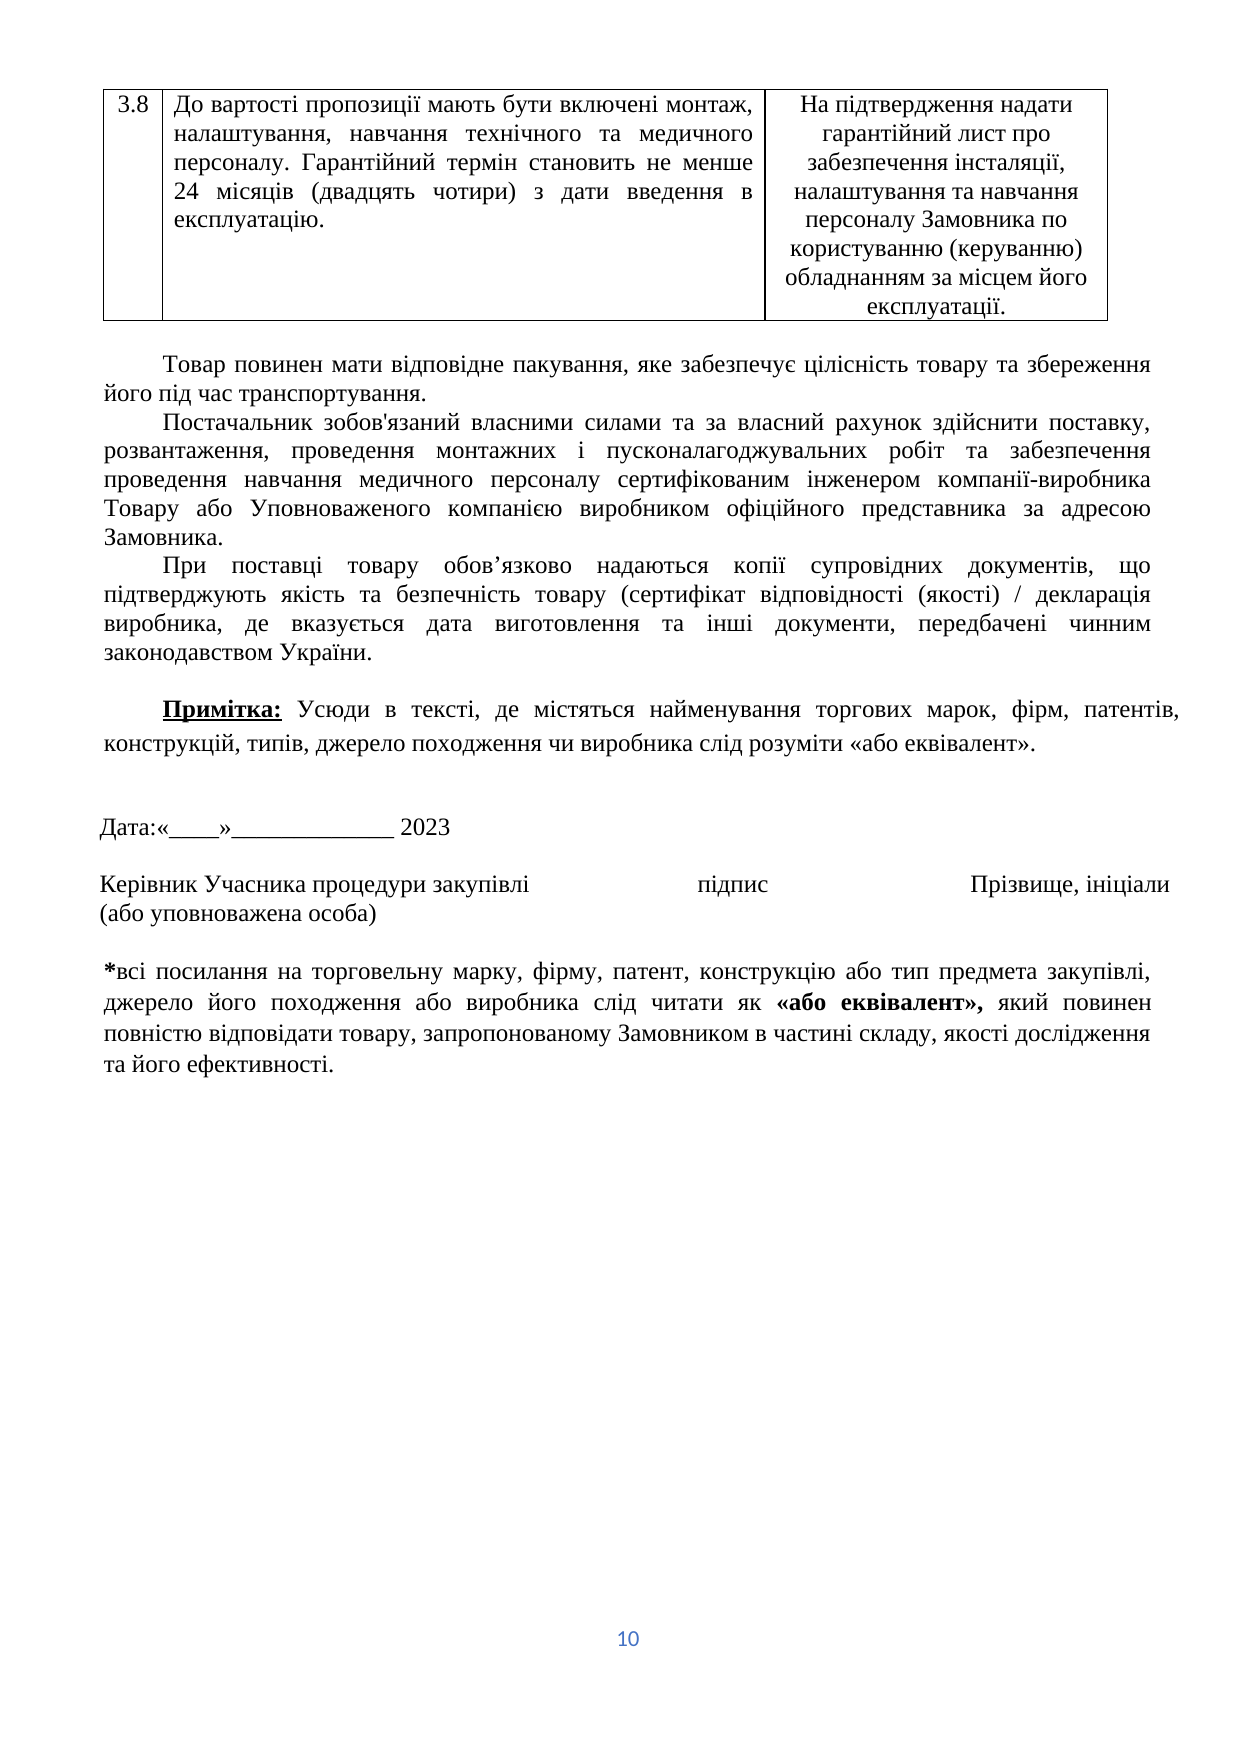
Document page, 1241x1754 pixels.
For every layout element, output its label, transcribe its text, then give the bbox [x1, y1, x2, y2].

table_header Дата:«____»_____________ 2023 Керівник Учасника процедури закупівлі (або уповноважена особа) [88, 783, 594, 927]
table_header Прізвище, ініціали [871, 783, 1181, 927]
table_cell 3.8 [104, 90, 162, 319]
text Примітка: Усюди в тексті, де містяться найменування торгових марок, фірм, патентів, конструкцій, типів, джерело походження чи виробника слід розуміти «або еквівалент». [103, 694, 1181, 758]
text Товар повинен мати відповідне пакування, яке забезпечує цілісність товару та збереження його під час транспортування. [103, 349, 1152, 407]
text Постачальник зобов'язаний власними силами та за власний рахунок здiйснити поставку, розвантаження, проведення монтажних i пусконалагоджувальних робiт та забезпечення проведення навчання медичного персоналу сертифiкованим iнженером компанiї-виробника Товару або Уповноваженого компанiєю виробником офiцiйного представника за адресою Замовника. [103, 407, 1152, 551]
table_header підпис [594, 783, 871, 927]
text При поставці товару обов’язково надаються копії супровідних документів, що підтверджують якість та безпечність товару (сертифікат відповідності (якості) / декларація виробника, де вказується дата виготовлення та інші документи, передбачені чинним законодавством України. [103, 551, 1152, 666]
table_cell До вартості пропозиції мають бути включені монтаж, налаштування, навчання технічного та медичного персоналу. Гарантійний термін становить не менше 24 місяців (двадцять чотири) з дати введення в експлуатацію. [163, 90, 764, 319]
table_cell На підтвердження надати гарантійний лист про забезпечення інсталяції, налаштування та навчання персоналу Замовника по користуванню (керуванню) обладнанням за місцем його експлуатації. [766, 90, 1107, 319]
text *всі посилання на торговельну марку, фірму, патент, конструкцію або тип предмета закупівлі, джерело його походження або виробника слід читати як «або еквівалент», який повинен повністю відповідати товару, запропонованому Замовником в частині складу, якості дослідження та його ефективності. [103, 956, 1152, 1078]
